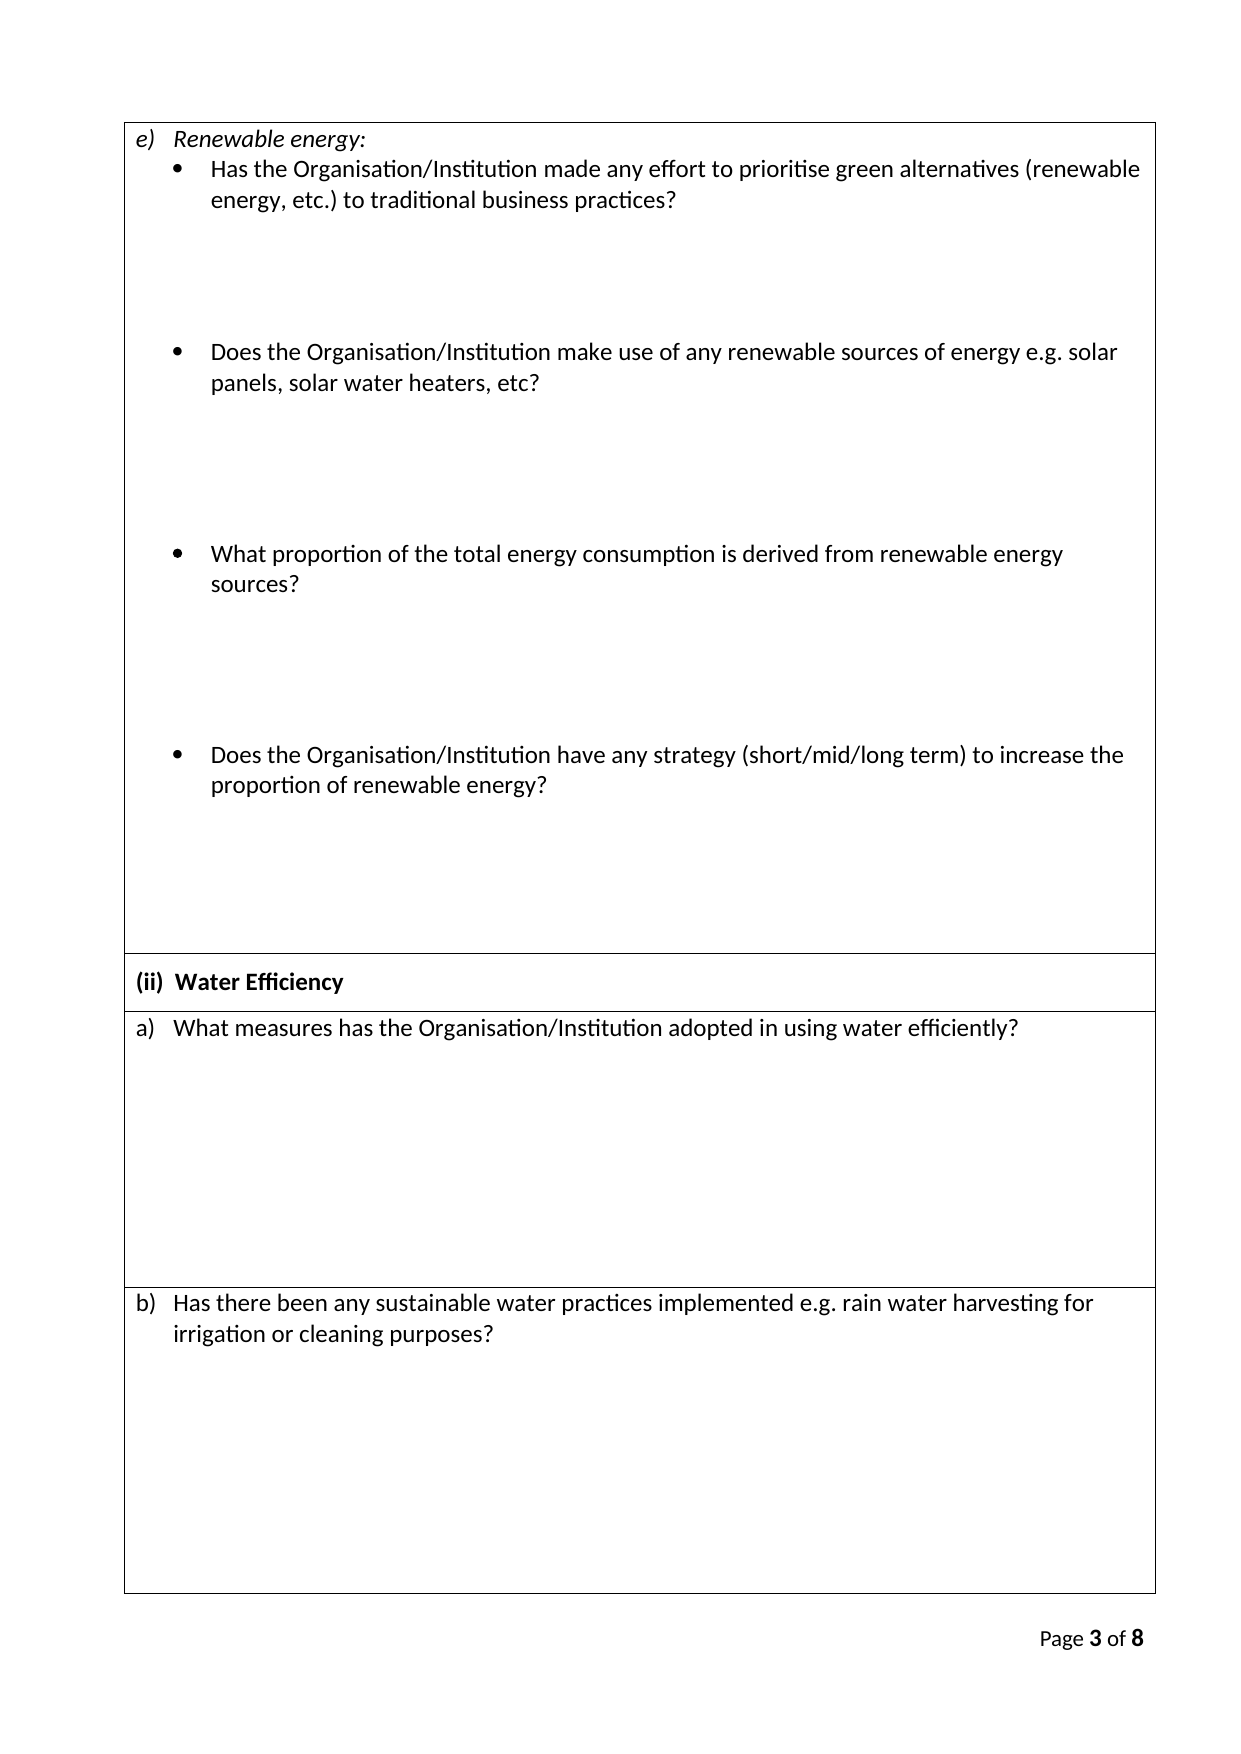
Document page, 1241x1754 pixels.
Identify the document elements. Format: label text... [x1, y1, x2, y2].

table_cell Renewable energy: Has the Organisation/Institution made any effort to prioritise green alternatives (renewable energy, etc.) to traditional business practices? Does the Organisation/Institution make use of any renewable sources of energy e.g. solar panels, solar water heaters, etc? What proportion of the total energy consumption is derived from renewable energy sources? Does the Organisation/Institution have any strategy (short/mid/long term) to increase the proportion of renewable energy? [125, 123, 1155, 952]
table_cell Has there been any sustainable water practices implemented e.g. rain water harvesting for irrigation or cleaning purposes? [125, 1288, 1155, 1593]
table_cell (ii) Water Efficiency [125, 954, 1155, 1011]
table_cell What measures has the Organisation/Institution adopted in using water efficiently? [125, 1012, 1155, 1287]
